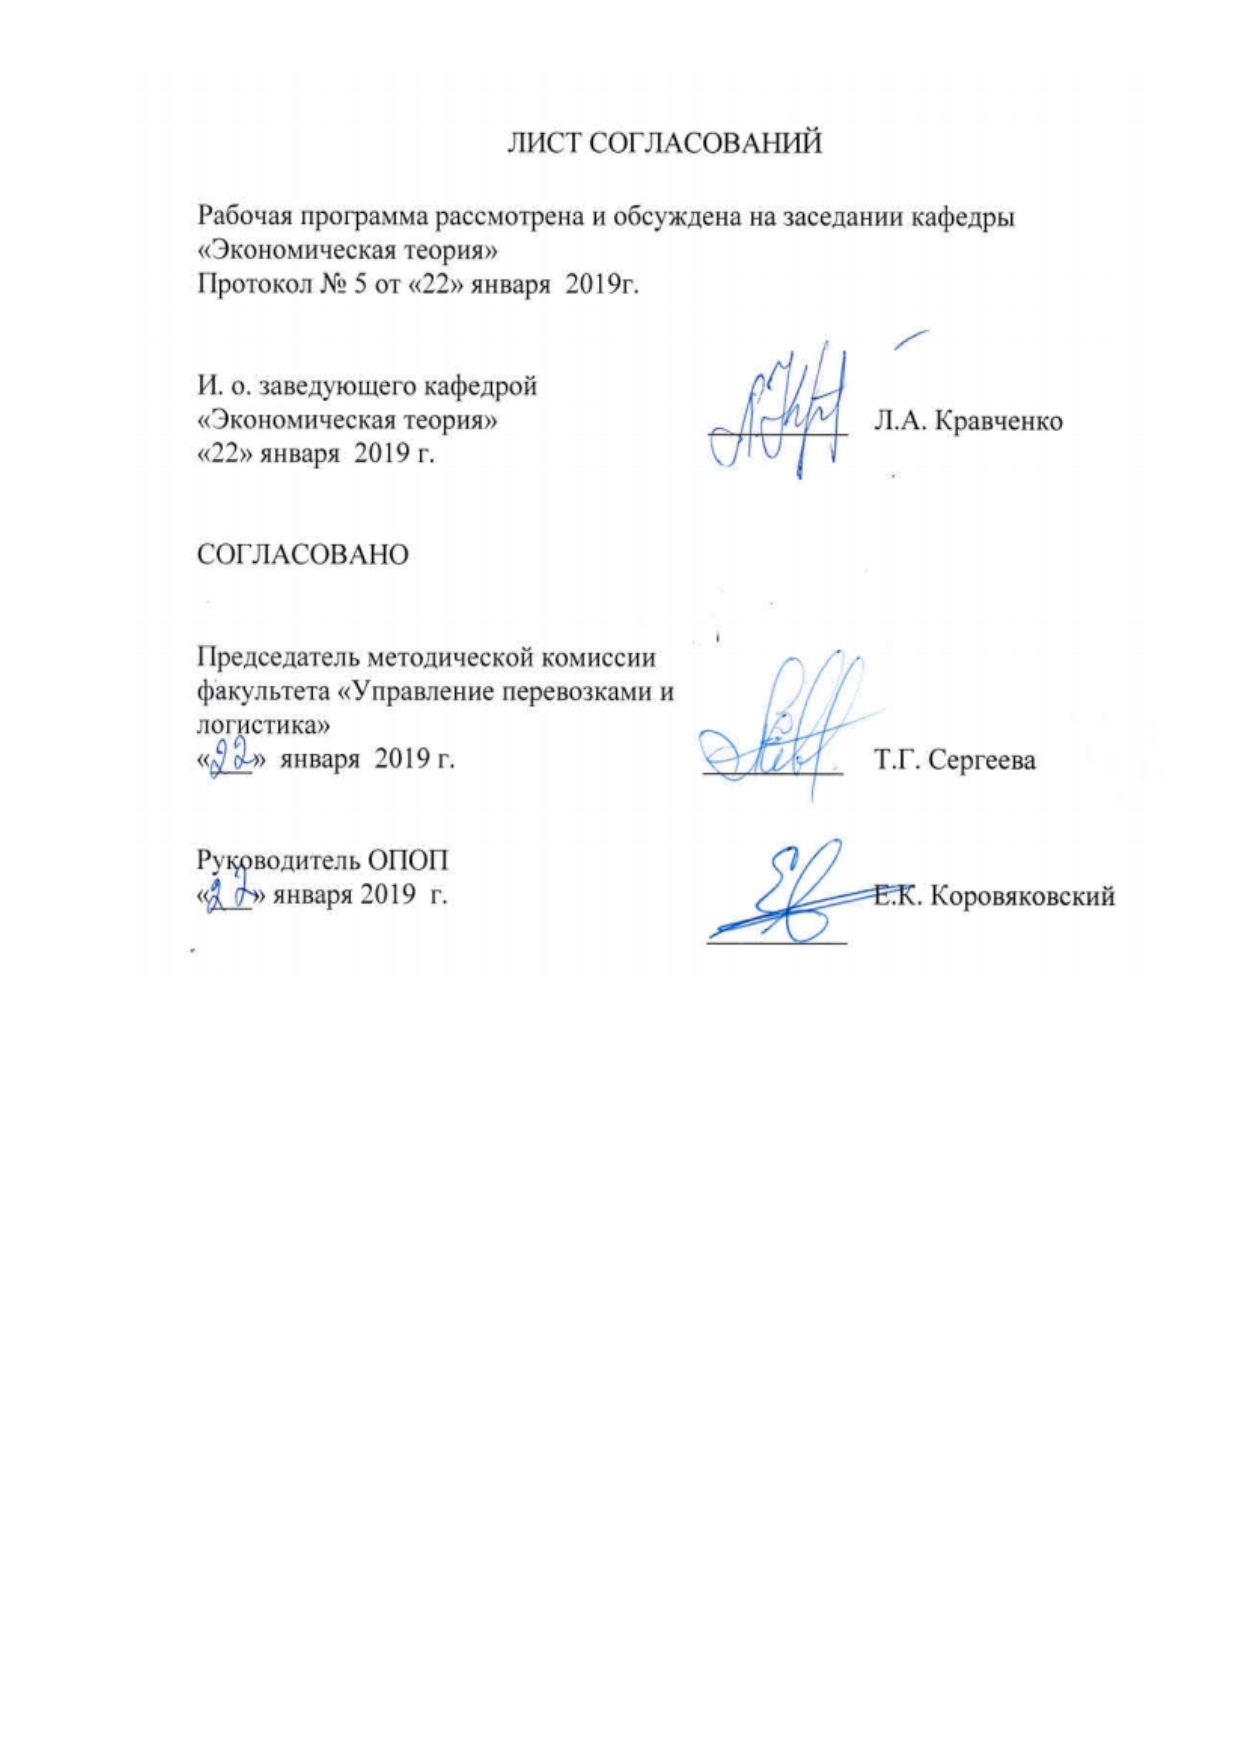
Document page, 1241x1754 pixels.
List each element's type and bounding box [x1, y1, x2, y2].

picture [134, 70, 1166, 978]
